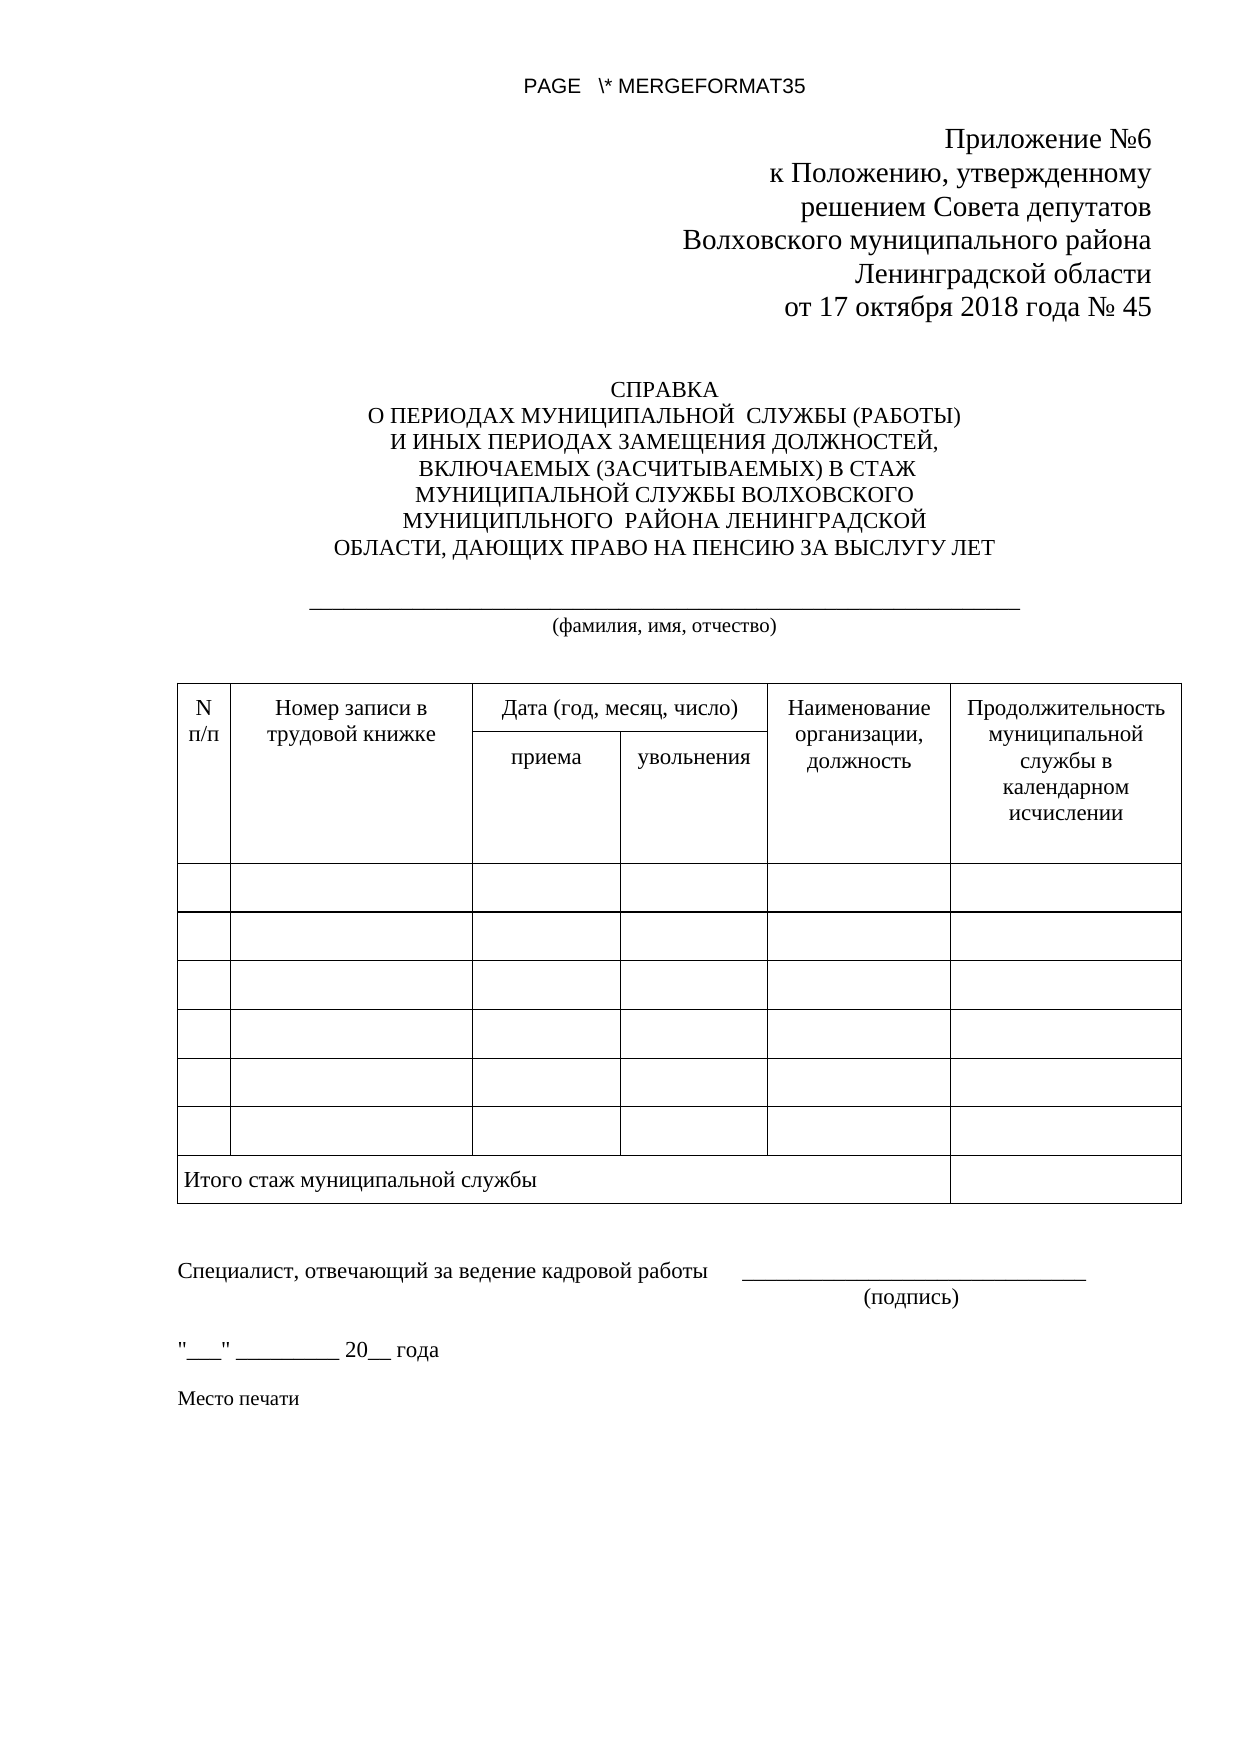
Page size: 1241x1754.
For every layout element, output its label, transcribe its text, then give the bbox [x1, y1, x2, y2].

table_cell приема [473, 732, 620, 863]
table_cell увольнения [621, 732, 767, 863]
text решением Совета депутатов [177, 189, 1152, 222]
table_cell [621, 864, 767, 911]
table_cell [621, 1059, 767, 1106]
table_cell [178, 1059, 230, 1106]
table_cell [231, 961, 472, 1009]
table_header Номер записи в трудовой книжке [231, 684, 472, 863]
text Специалист, отвечающий за ведение кадровой работы ______________________________ [177, 1257, 1152, 1283]
table_cell [231, 1010, 472, 1057]
table_cell [178, 864, 230, 911]
text ОБЛАСТИ, ДАЮЩИХ ПРАВО НА ПЕНСИЮ ЗА ВЫСЛУГУ ЛЕТ [177, 534, 1152, 560]
text И ИНЫХ ПЕРИОДАХ ЗАМЕЩЕНИЯ ДОЛЖНОСТЕЙ, [177, 428, 1152, 455]
table_header Наименование организации, должность [768, 684, 950, 863]
table_cell [768, 913, 950, 960]
table_cell Итого стаж муниципальной службы [178, 1156, 950, 1203]
table_cell [951, 961, 1181, 1009]
table_cell [178, 961, 230, 1009]
table_cell [951, 913, 1181, 960]
table_cell [951, 1010, 1181, 1057]
table_cell [231, 1059, 472, 1106]
table_cell [473, 1107, 620, 1155]
table_cell [621, 913, 767, 960]
text (подпись) [177, 1283, 1152, 1309]
table_cell [178, 913, 230, 960]
table_cell [951, 864, 1181, 911]
table_cell [473, 913, 620, 960]
table_cell [621, 1107, 767, 1155]
table_header N п/п [178, 684, 230, 863]
table_cell [768, 1010, 950, 1057]
table_cell [768, 864, 950, 911]
text Ленинградской области [177, 256, 1152, 289]
text МУНИЦИПЛЬНОГО РАЙОНА ЛЕНИНГРАДСКОЙ [177, 507, 1152, 534]
table_cell [768, 1107, 950, 1155]
table_cell [951, 1107, 1181, 1155]
table_cell [178, 1107, 230, 1155]
table_cell [951, 1156, 1181, 1203]
table_header Дата (год, месяц, число) [473, 684, 767, 731]
table_cell [621, 1010, 767, 1057]
table_cell [473, 1010, 620, 1057]
table_header Продолжительность муниципальной службы в календарном исчислении [951, 684, 1181, 863]
text (фамилия, имя, отчество) [177, 613, 1152, 637]
text от 17 октября 2018 года № 45 [177, 289, 1152, 323]
text к Положению, утвержденному [177, 155, 1152, 189]
text МУНИЦИПАЛЬНОЙ СЛУЖБЫ ВОЛХОВСКОГО [177, 481, 1152, 507]
table_cell [473, 864, 620, 911]
table_cell [473, 1059, 620, 1106]
table_cell [768, 1059, 950, 1106]
text ______________________________________________________________ [177, 586, 1152, 613]
table_cell [768, 961, 950, 1009]
table_cell [621, 961, 767, 1009]
text "___" _________ 20__ года [177, 1336, 1152, 1362]
text ВКЛЮЧАЕМЫХ (ЗАСЧИТЫВАЕМЫХ) В СТАЖ [177, 455, 1152, 481]
table_cell [951, 1059, 1181, 1106]
text О ПЕРИОДАХ МУНИЦИПАЛЬНОЙ СЛУЖБЫ (РАБОТЫ) [177, 402, 1152, 428]
table_cell [178, 1010, 230, 1057]
text СПРАВКА [177, 376, 1152, 402]
text Волховского муниципального района [177, 222, 1152, 256]
table_cell [473, 961, 620, 1009]
text Приложение №6 [177, 122, 1152, 155]
table_cell [231, 864, 472, 911]
table_cell [231, 913, 472, 960]
text Место печати [177, 1386, 1152, 1410]
table_cell [231, 1107, 472, 1155]
